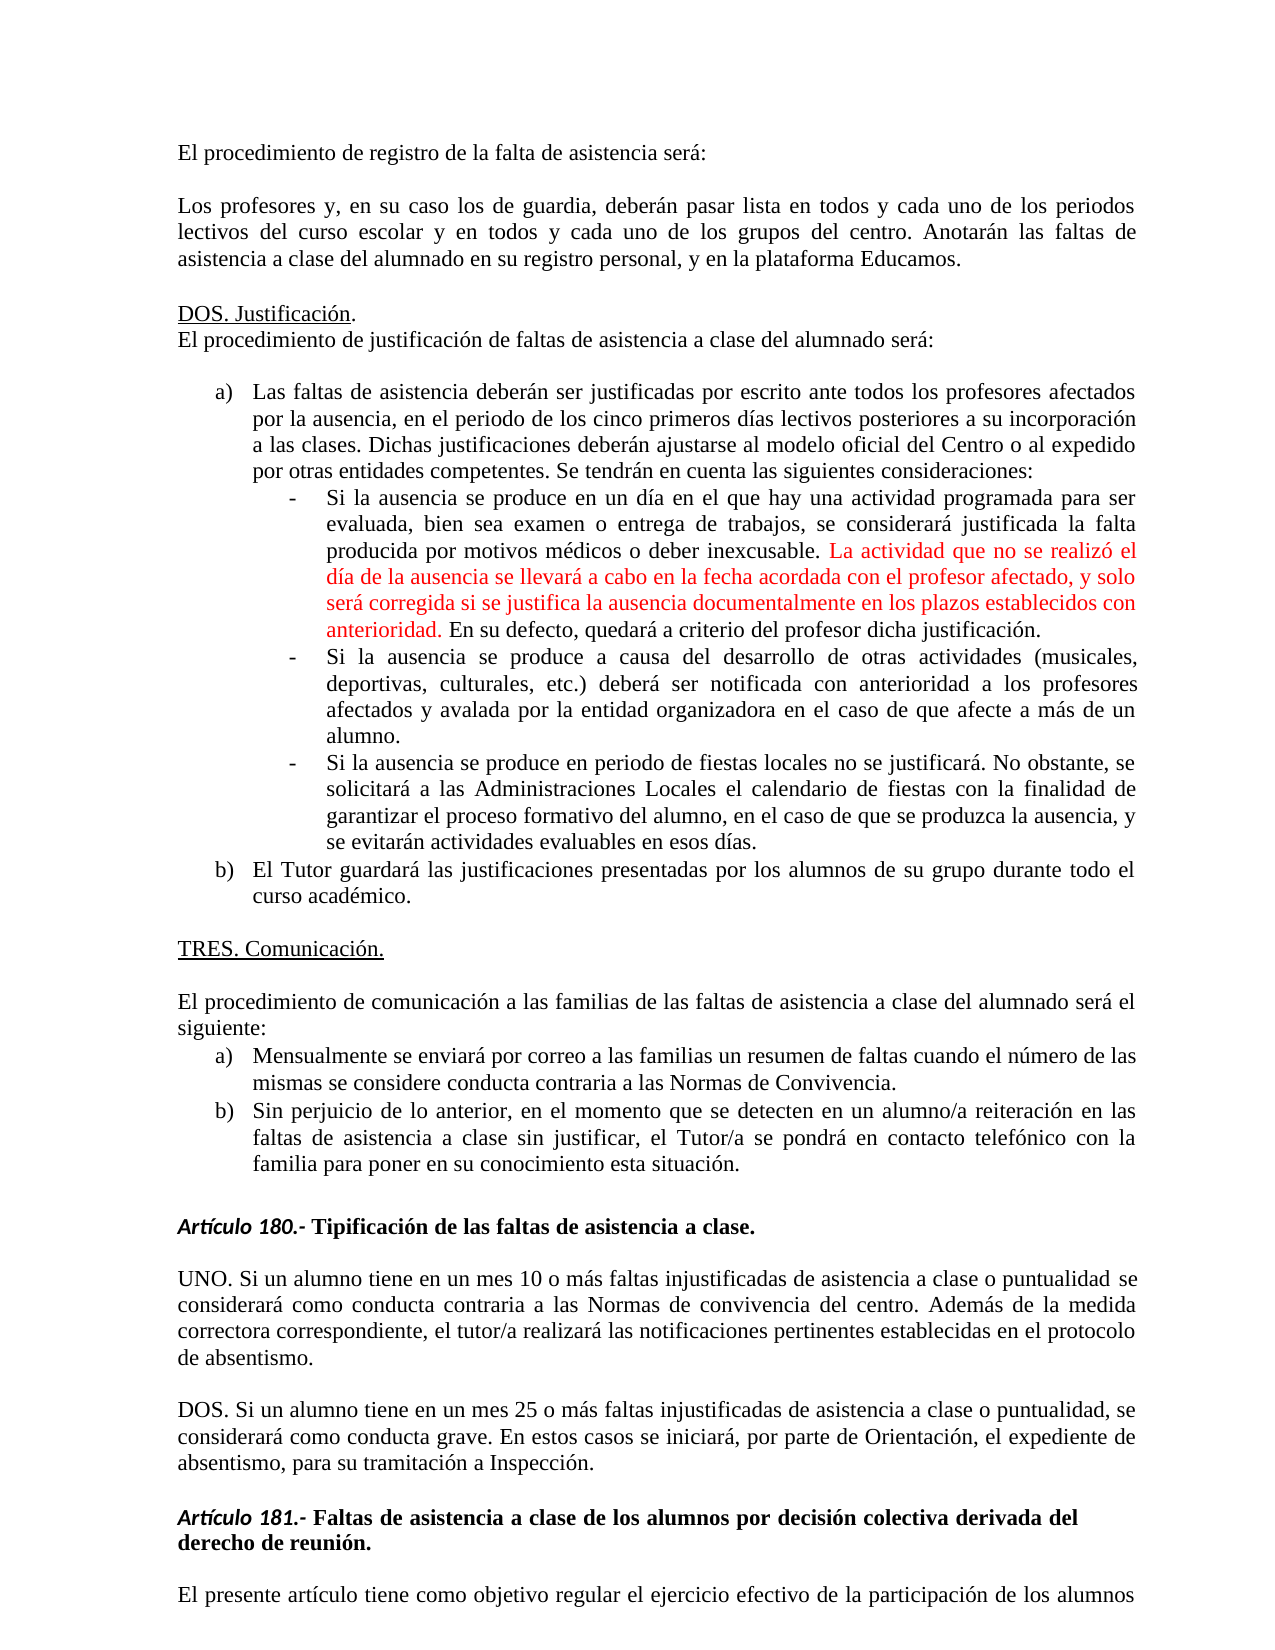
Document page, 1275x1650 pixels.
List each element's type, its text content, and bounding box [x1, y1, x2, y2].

list Si la ausencia se produce en un día en el que hay una actividad programada para ser evaluada, bien sea examen o entrega de trabajos, se considerará justificada la falta producida por motivos médicos o deber inexcusable. La actividad que no se realizó el día de la ausencia se llevará a cabo en la fecha acordada con el profesor afectado, y solo será corregida si se justifica la ausencia documentalmente en los plazos establecidos con anterioridad. En su defecto, quedará a criterio del profesor dicha justificación. [289, 484, 1137, 642]
text El procedimiento de registro de la falta de asistencia será: [177, 139, 1254, 166]
text Los profesores y, en su caso los de guardia, deberán pasar lista en todos y cada uno de los periodos lectivos del curso escolar y en todos y cada uno de los grupos del centro. Anotarán las faltas de asistencia a clase del alumnado en su registro personal, y en la plataforma Educamos. [177, 192, 1138, 271]
list Sin perjuicio de lo anterior, en el momento que se detecten en un alumno/a reiteración en las faltas de asistencia a clase sin justificar, el Tutor/a se pondrá en contacto telefónico con la familia para poner en su conocimiento esta situación. [215, 1097, 1137, 1176]
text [177, 1581, 1137, 1607]
text DOS. Justificación. [177, 299, 1254, 326]
list Mensualmente se enviará por correo a las familias un resumen de faltas cuando el número de las mismas se considere conducta contraria a las Normas de Convivencia. [215, 1042, 1137, 1095]
list Si la ausencia se produce en periodo de fiestas locales no se justificará. No obstante, se solicitará a las Administraciones Locales el calendario de fiestas con la finalidad de garantizar el proceso formativo del alumno, en el caso de que se produzca la ausencia, y se evitarán actividades evaluables en esos días. [289, 749, 1137, 854]
text TRES. Comunicación. [177, 935, 1254, 962]
list Si la ausencia se produce a causa del desarrollo de otras actividades (musicales, deportivas, culturales, etc.) deberá ser notificada con anterioridad a los profesores afectados y avalada por la entidad organizadora en el caso de que afecte a más de un alumno. [289, 643, 1138, 749]
subtitle Artículo 181.- Faltas de asistencia a clase de los alumnos por decisión colectiva derivada del derecho de reunión. [177, 1504, 1079, 1556]
text Artículo 180.- Tipificación de las faltas de asistencia a clase. [177, 1212, 1254, 1240]
text DOS. Si un alumno tiene en un mes 25 o más faltas injustificadas de asistencia a clase o puntualidad, se considerará como conducta grave. En estos casos se iniciará, por parte de Orientación, el expediente de absentismo, para su tramitación a Inspección. [177, 1396, 1138, 1476]
list Las faltas de asistencia deberán ser justificadas por escrito ante todos los profesores afectados por la ausencia, en el periodo de los cinco primeros días lectivos posteriores a su incorporación a las clases. Dichas justificaciones deberán ajustarse al modelo oficial del Centro o al expedido por otras entidades competentes. Se tendrán en cuenta las siguientes consideraciones: [215, 378, 1137, 484]
text El procedimiento de justificación de faltas de asistencia a clase del alumnado será: [177, 326, 1254, 352]
text UNO. Si un alumno tiene en un mes 10 o más faltas injustificadas de asistencia a clase o puntualidad se considerará como conducta contraria a las Normas de convivencia del centro. Además de la medida correctora correspondiente, el tutor/a realizará las notificaciones pertinentes establecidas en el protocolo de absentismo. [177, 1265, 1138, 1370]
list El Tutor guardará las justificaciones presentadas por los alumnos de su grupo durante todo el curso académico. [215, 856, 1137, 909]
text El procedimiento de comunicación a las familias de las faltas de asistencia a clase del alumnado será el siguiente: [177, 988, 1137, 1041]
